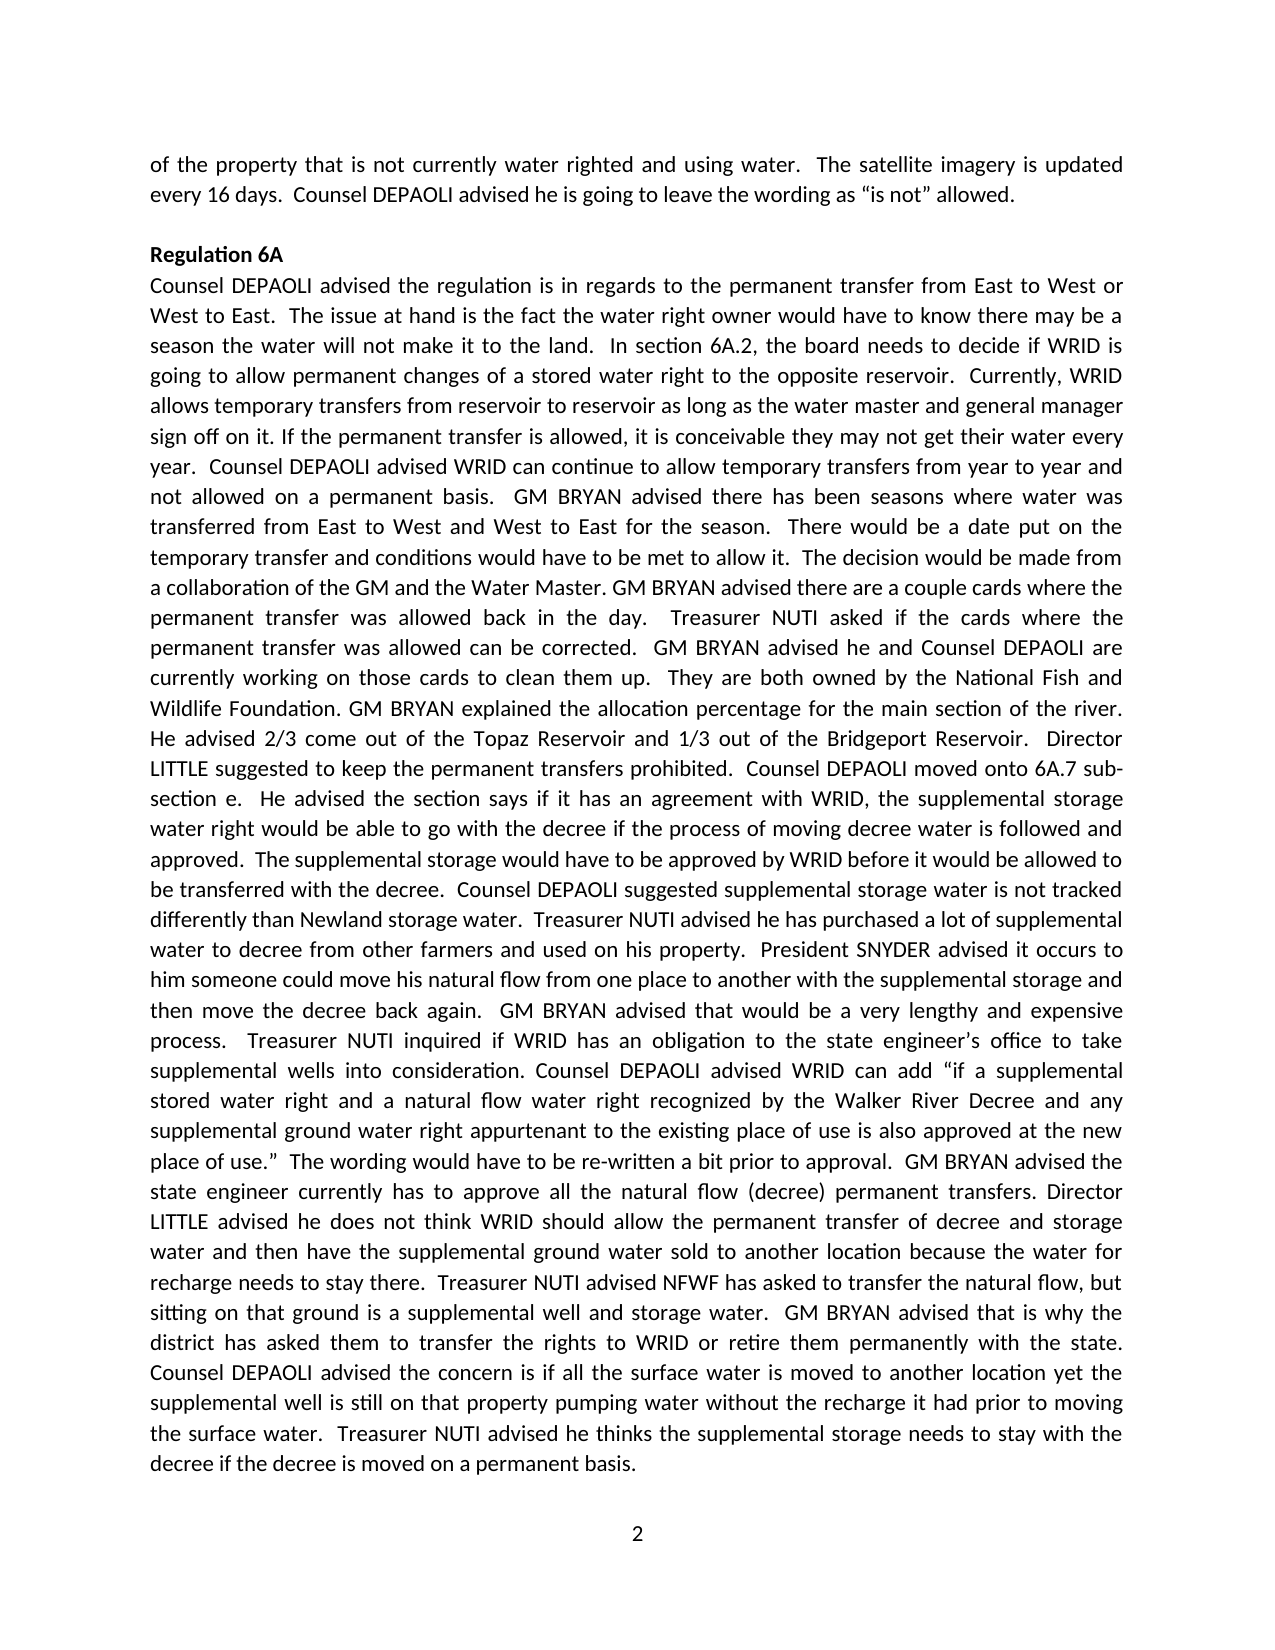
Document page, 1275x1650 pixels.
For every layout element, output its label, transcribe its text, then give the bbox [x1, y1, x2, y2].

text Regulation 6A [150, 241, 1125, 269]
text Counsel DEPAOLI advised the regulation is in regards to the permanent transfer from East to West or West to East. The issue at hand is the fact the water right owner would have to know there may be a season the water will not make it to the land. In section 6A.2, the board needs to decide if WRID is going to allow permanent changes of a stored water right to the opposite reservoir. Currently, WRID allows temporary transfers from reservoir to reservoir as long as the water master and general manager sign off on it. If the permanent transfer is allowed, it is conceivable they may not get their water every year. Counsel DEPAOLI advised WRID can continue to allow temporary transfers from year to year and not allowed on a permanent basis. GM BRYAN advised there has been seasons where water was transferred from East to West and West to East for the season. There would be a date put on the temporary transfer and conditions would have to be met to allow it. The decision would be made from a collaboration of the GM and the Water Master. GM BRYAN advised there are a couple cards where the permanent transfer was allowed back in the day. Treasurer NUTI asked if the cards where the permanent transfer was allowed can be corrected. GM BRYAN advised he and Counsel DEPAOLI are currently working on those cards to clean them up. They are both owned by the National Fish and Wildlife Foundation. GM BRYAN explained the allocation percentage for the main section of the river. He advised 2/3 come out of the Topaz Reservoir and 1/3 out of the Bridgeport Reservoir. Director LITTLE suggested to keep the permanent transfers prohibited. Counsel DEPAOLI moved onto 6A.7 sub-section e. He advised the section says if it has an agreement with WRID, the supplemental storage water right would be able to go with the decree if the process of moving decree water is followed and approved. The supplemental storage would have to be approved by WRID before it would be allowed to be transferred with the decree. Counsel DEPAOLI suggested supplemental storage water is not tracked differently than Newland storage water. Treasurer NUTI advised he has purchased a lot of supplemental water to decree from other farmers and used on his property. President SNYDER advised it occurs to him someone could move his natural flow from one place to another with the supplemental storage and then move the decree back again. GM BRYAN advised that would be a very lengthy and expensive process. Treasurer NUTI inquired if WRID has an obligation to the state engineer’s office to take supplemental wells into consideration. Counsel DEPAOLI advised WRID can add “if a supplemental stored water right and a natural flow water right recognized by the Walker River Decree and any supplemental ground water right appurtenant to the existing place of use is also approved at the new place of use.” The wording would have to be re-written a bit prior to approval. GM BRYAN advised the state engineer currently has to approve all the natural flow (decree) permanent transfers. Director LITTLE advised he does not think WRID should allow the permanent transfer of decree and storage water and then have the supplemental ground water sold to another location because the water for recharge needs to stay there. Treasurer NUTI advised NFWF has asked to transfer the natural flow, but sitting on that ground is a supplemental well and storage water. GM BRYAN advised that is why the district has asked them to transfer the rights to WRID or retire them permanently with the state. Counsel DEPAOLI advised the concern is if all the surface water is moved to another location yet the supplemental well is still on that property pumping water without the recharge it had prior to moving the surface water. Treasurer NUTI advised he thinks the supplemental storage needs to stay with the decree if the decree is moved on a permanent basis. [150, 271, 1125, 1477]
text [150, 150, 1125, 208]
